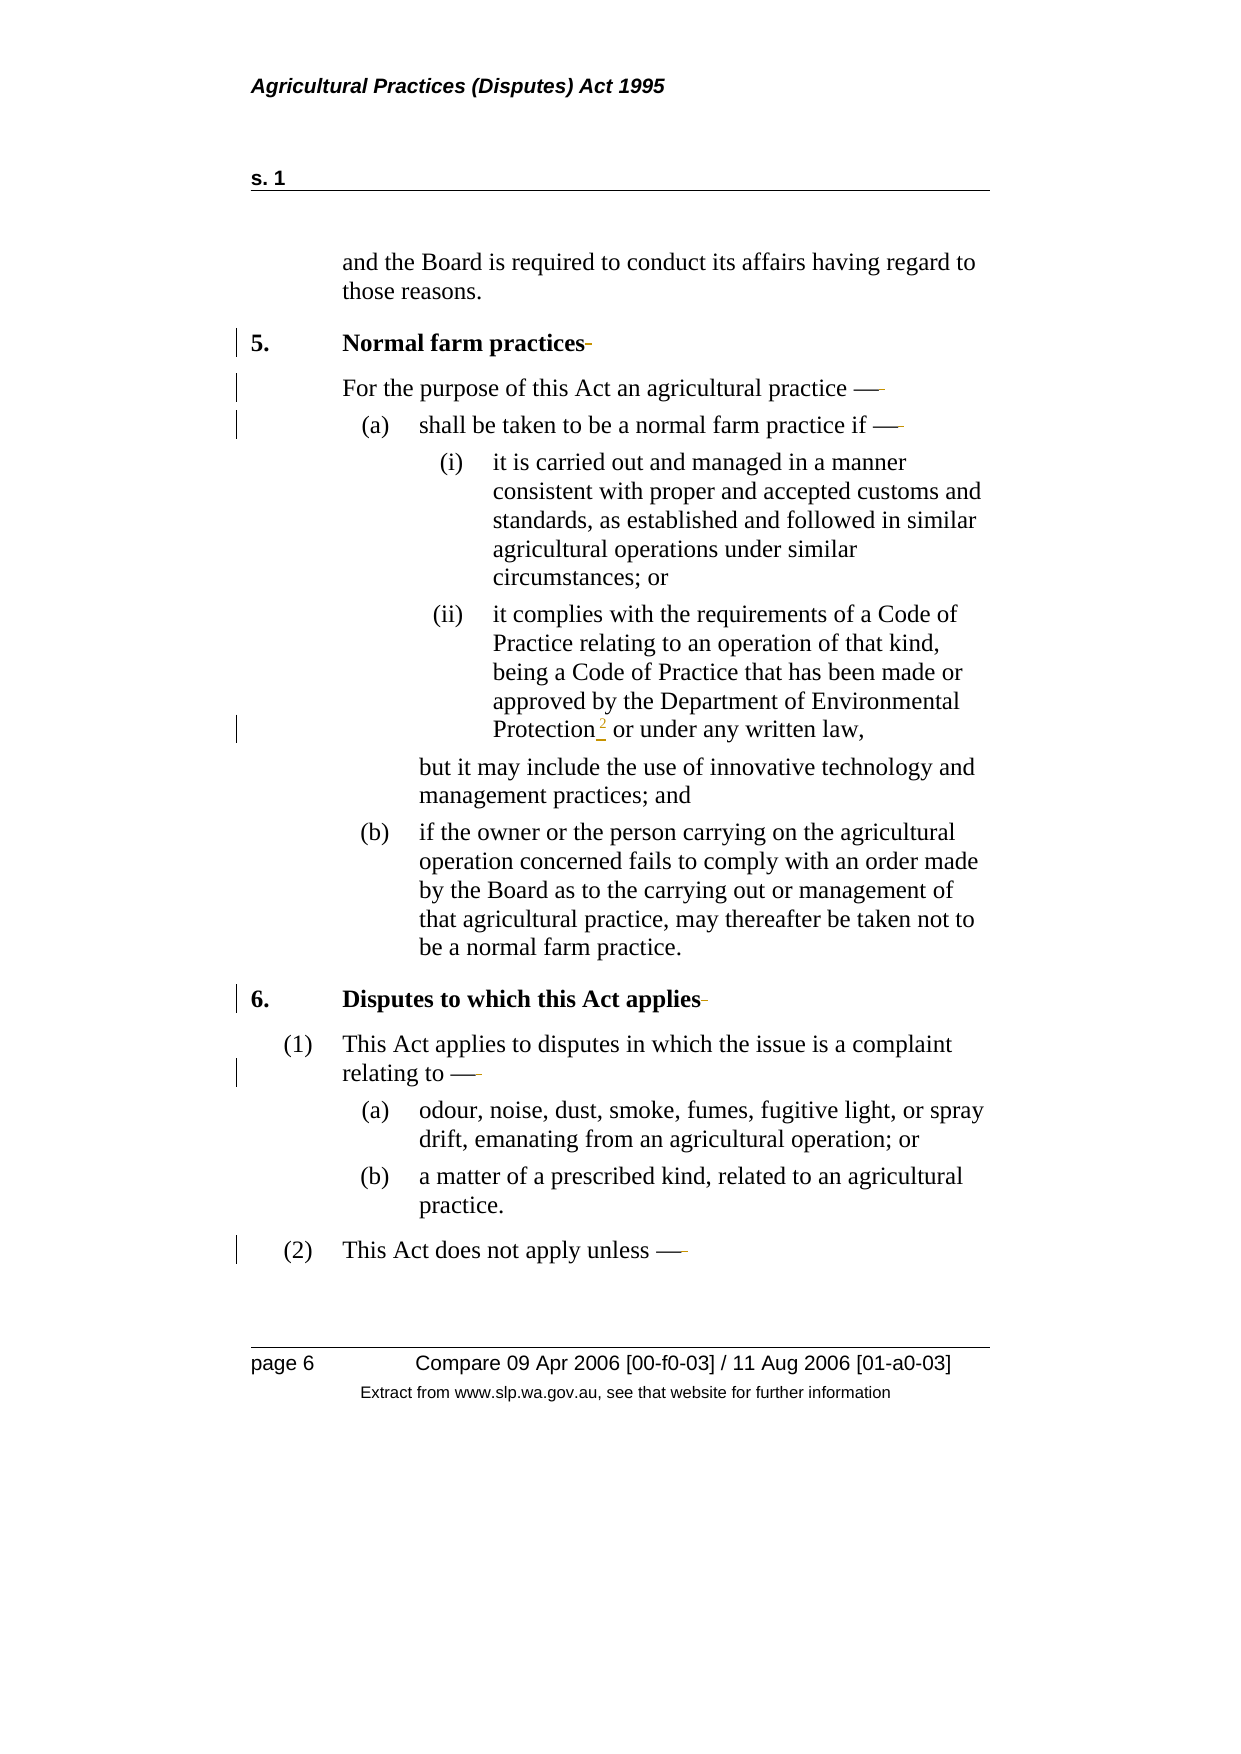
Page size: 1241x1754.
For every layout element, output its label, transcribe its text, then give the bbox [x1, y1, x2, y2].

text (i) it is carried out and managed in a manner consistent with proper and accepted customs and standards, as established and followed in similar agricultural operations under similar circumstances; or [251, 447, 990, 591]
text but it may include the use of innovative technology and management practices; and [251, 752, 990, 809]
text (ii) it complies with the requirements of a Code of Practice relating to an operation of that kind, being a Code of Practice that has been made or approved by the Department of Environmental Protection or under any written law, [251, 599, 990, 743]
subtitle 5. Normal farm practices [251, 328, 990, 357]
text and the Board is required to conduct its affairs having regard to those reasons. [251, 247, 990, 305]
text (b) if the owner or the person carrying on the agricultural operation concerned fails to comply with an order made by the Board as to the carrying out or management of that agricultural practice, may thereafter be taken not to be a normal farm practice. [251, 817, 990, 961]
text For the purpose of this Act an agricultural practice — [251, 373, 990, 402]
text (2) This Act does not apply unless — [251, 1235, 990, 1264]
subtitle 6. Disputes to which this Act applies [251, 984, 990, 1013]
text (a) shall be taken to be a normal farm practice if — [251, 410, 990, 439]
text (b) a matter of a prescribed kind, related to an agricultural practice. [251, 1161, 990, 1219]
text (1) This Act applies to disputes in which the issue is a complaint relating to — [251, 1029, 990, 1087]
text (a) odour, noise, dust, smoke, fumes, fugitive light, or spray drift, emanating from an agricultural operation; or [251, 1095, 990, 1153]
